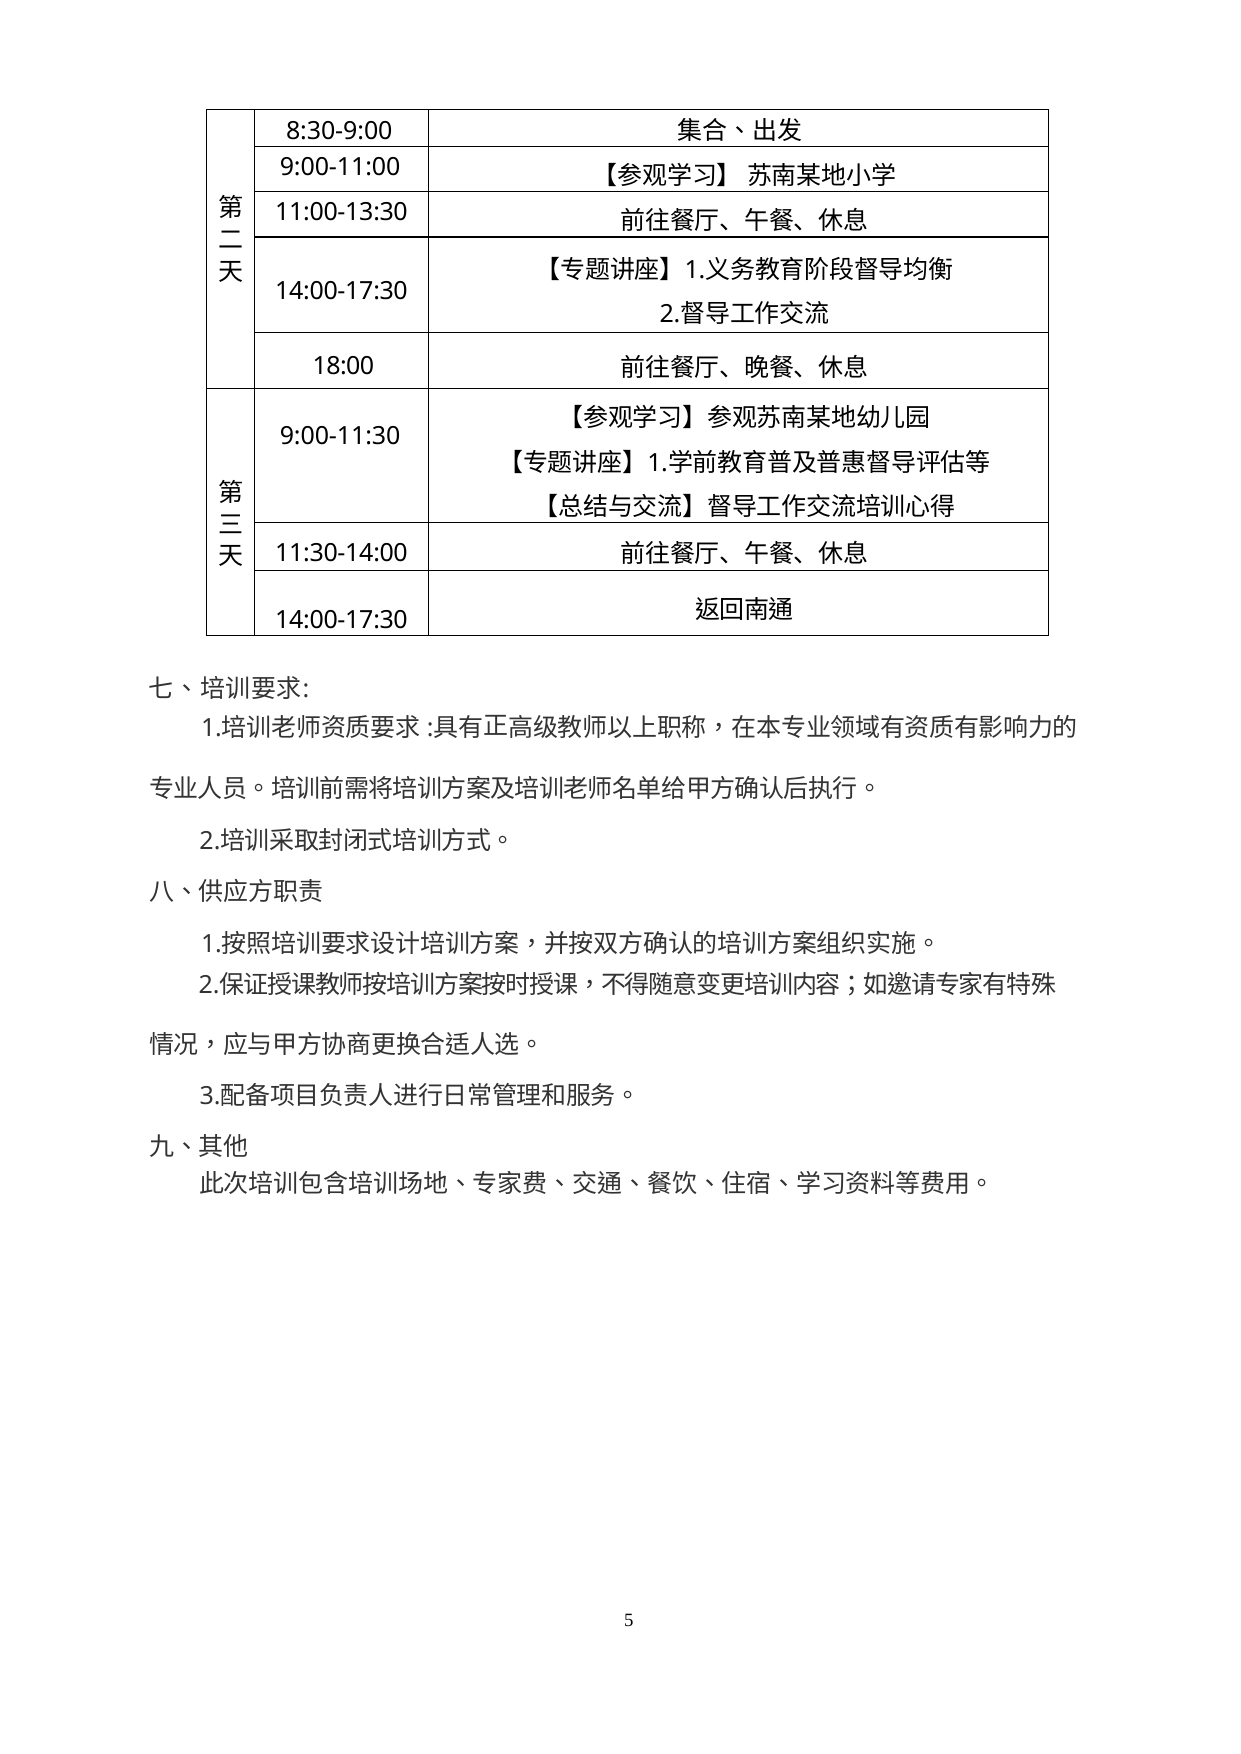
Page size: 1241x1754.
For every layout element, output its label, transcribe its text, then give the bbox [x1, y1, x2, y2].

table_header 集合、出发 [429, 110, 1048, 146]
text 七、培训要求: [149, 673, 1107, 704]
text 3.配备项目负责人进行日常管理和服务。 [199, 1080, 1107, 1111]
text 2.保证授课教师按培训方案按时授课，不得随意变更培训内容；如邀请专家有特殊 [149, 979, 1107, 1029]
table_cell 前往餐厅、午餐、休息 [429, 192, 1048, 236]
text 2.培训采取封闭式培训方式。 [199, 825, 1107, 856]
table_cell 【参观学习】参观苏南某地幼儿园 【专题讲座】1.学前教育普及普惠督导评估等 【总结与交流】督导工作交流培训心得 [429, 389, 1048, 522]
table_cell 11:00-13:30 [255, 192, 428, 236]
table_cell 【专题讲座】1.义务教育阶段督导均衡 2.督导工作交流 [429, 238, 1048, 332]
table_cell 前往餐厅、晚餐、休息 [429, 333, 1048, 388]
table_header 8:30-9:00 [255, 110, 428, 146]
text 情况，应与甲方协商更换合适人选。 [149, 1029, 1107, 1059]
text 此次培训包含培训场地、专家费、交通、餐饮、住宿、学习资料等费用。 [199, 1167, 1107, 1198]
text 1.按照培训要求设计培训方案，并按双方确认的培训方案组织实施。 [201, 927, 1107, 958]
table_cell 11:30-14:00 [255, 523, 428, 570]
table_cell 返回南通 [429, 571, 1048, 635]
table_cell 【参观学习】 苏南某地小学 [429, 147, 1048, 191]
table_cell 18:00 [255, 333, 428, 388]
table_cell 9:00-11:00 [255, 147, 428, 191]
table_header 第 二 天 [207, 110, 254, 388]
table_cell 9:00-11:30 [255, 389, 428, 522]
text 八、供应方职责 [149, 876, 1107, 907]
table_cell 第 三 天 [207, 389, 254, 635]
table_cell 前往餐厅、午餐、休息 [429, 523, 1048, 570]
table_cell 14:00-17:30 [255, 571, 428, 635]
table_cell 14:00-17:30 [255, 238, 428, 332]
text 1.培训老师资质要求 :具有正高级教师以上职称，在本专业领域有资质有影响力的 [201, 722, 1107, 772]
text 九、其他 [149, 1131, 1107, 1162]
text 专业人员。培训前需将培训方案及培训老师名单给甲方确认后执行。 [149, 772, 1107, 804]
